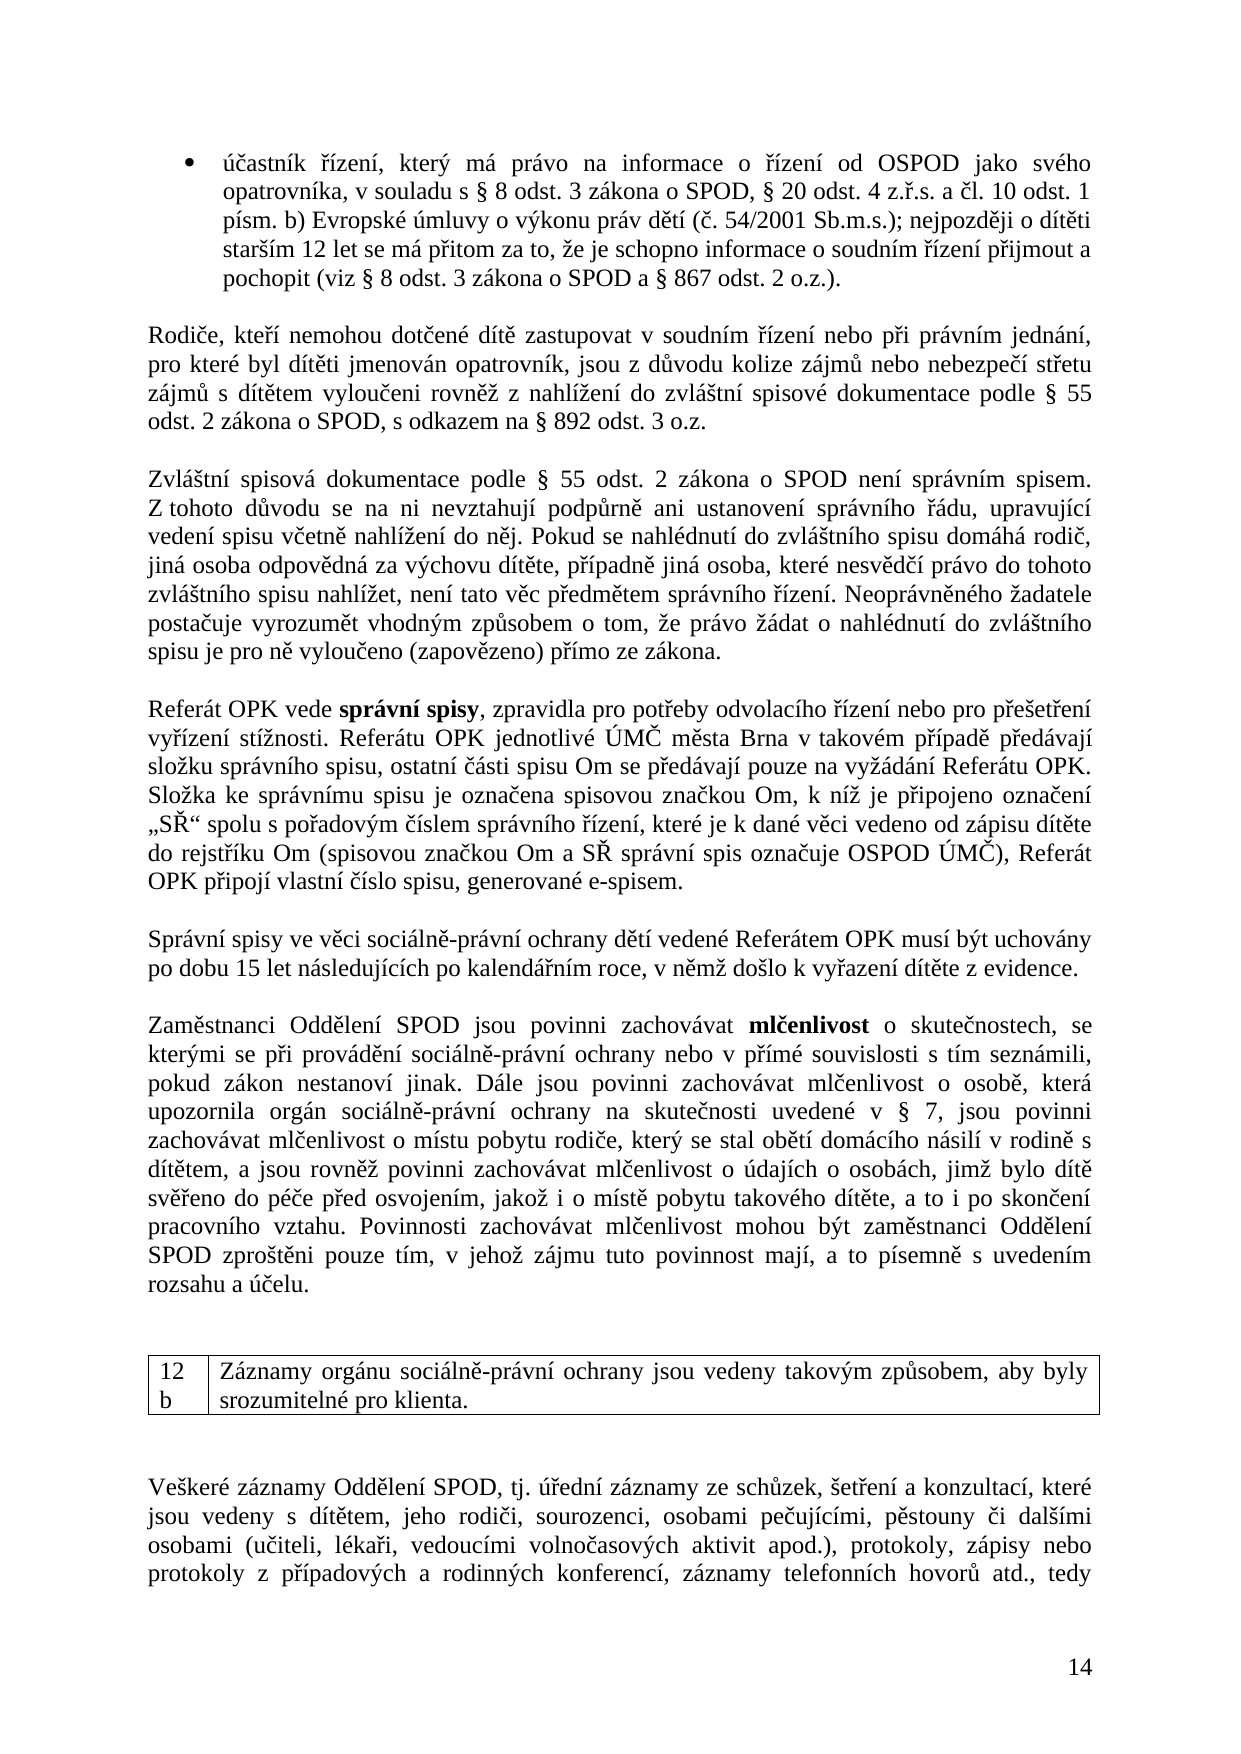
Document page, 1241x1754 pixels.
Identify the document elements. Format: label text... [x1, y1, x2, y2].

text Správní spisy ve věci sociálně-právní ochrany dětí vedené Referátem OPK musí být uchovány [148, 924, 1093, 953]
list účastník řízení, který má právo na informace o řízení od OSPOD jako svého opatrovníka, v souladu s § 8 odst. 3 zákona o SPOD, § 20 odst. 4 z.ř.s. a čl. 10 odst. 1 písm. b) Evropské úmluvy o výkonu práv dětí (č. 54/2001 Sb.m.s.); nejpozději o dítěti starším 12 let se má přitom za to, že je schopno informace o soudním řízení přijmout a pochopit (viz § 8 odst. 3 zákona o SPOD a § 867 odst. 2 o.z.). [185, 148, 1093, 291]
table_header Záznamy orgánu sociálně-právní ochrany jsou vedeny takovým způsobem, aby byly srozumitelné pro klienta. [209, 1356, 1099, 1414]
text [148, 1472, 1093, 1587]
text Referát OPK vede správní spisy, zpravidla pro potřeby odvolacího řízení nebo pro přešetření vyřízení stížnosti. Referátu OPK jednotlivé ÚMČ města Brna v takovém případě předávají složku správního spisu, ostatní části spisu Om se předávají pouze na vyžádání Referátu OPK. Složka ke správnímu spisu je označena spisovou značkou Om, k níž je připojeno označení „SŘ“ spolu s pořadovým číslem správního řízení, které je k dané věci vedeno od zápisu dítěte do rejstříku Om (spisovou značkou Om a SŘ správní spis označuje OSPOD ÚMČ), Referát OPK připojí vlastní číslo spisu, generované e-spisem. [148, 694, 1093, 895]
text po dobu 15 let následujících po kalendářním roce, v němž došlo k vyřazení dítěte z evidence. [148, 953, 1093, 981]
table_header 12b [149, 1356, 208, 1414]
text Rodiče, kteří nemohou dotčené dítě zastupovat v soudním řízení nebo při právním jednání, pro které byl dítěti jmenován opatrovník, jsou z důvodu kolize zájmů nebo nebezpečí střetu zájmů s dítětem vyloučeni rovněž z nahlížení do zvláštní spisové dokumentace podle § 55 odst. 2 zákona o SPOD, s odkazem na § 892 odst. 3 o.z. [148, 320, 1093, 435]
text Zvláštní spisová dokumentace podle § 55 odst. 2 zákona o SPOD není správním spisem. Z tohoto důvodu se na ni nevztahují podpůrně ani ustanovení správního řádu, upravující vedení spisu včetně nahlížení do něj. Pokud se nahlédnutí do zvláštního spisu domáhá rodič, jiná osoba odpovědná za výchovu dítěte, případně jiná osoba, které nesvědčí právo do tohoto zvláštního spisu nahlížet, není tato věc předmětem správního řízení. Neoprávněného žadatele postačuje vyrozumět vhodným způsobem o tom, že právo žádat o nahlédnutí do zvláštního spisu je pro ně vyloučeno (zapovězeno) přímo ze zákona. [148, 464, 1093, 665]
text Zaměstnanci Oddělení SPOD jsou povinni zachovávat mlčenlivost o skutečnostech, se kterými se při provádění sociálně-právní ochrany nebo v přímé souvislosti s tím seznámili, pokud zákon nestanoví jinak. Dále jsou povinni zachovávat mlčenlivost o osobě, která upozornila orgán sociálně-právní ochrany na skutečnosti uvedené v § 7, jsou povinni zachovávat mlčenlivost o místu pobytu rodiče, který se stal obětí domácího násilí v rodině s dítětem, a jsou rovněž povinni zachovávat mlčenlivost o údajích o osobách, jimž bylo dítě svěřeno do péče před osvojením, jakož i o místě pobytu takového dítěte, a to i po skončení pracovního vztahu. Povinnosti zachovávat mlčenlivost mohou být zaměstnanci Oddělení SPOD zproštěni pouze tím, v jehož zájmu tuto povinnost mají, a to písemně s uvedením rozsahu a účelu. [148, 1010, 1093, 1298]
